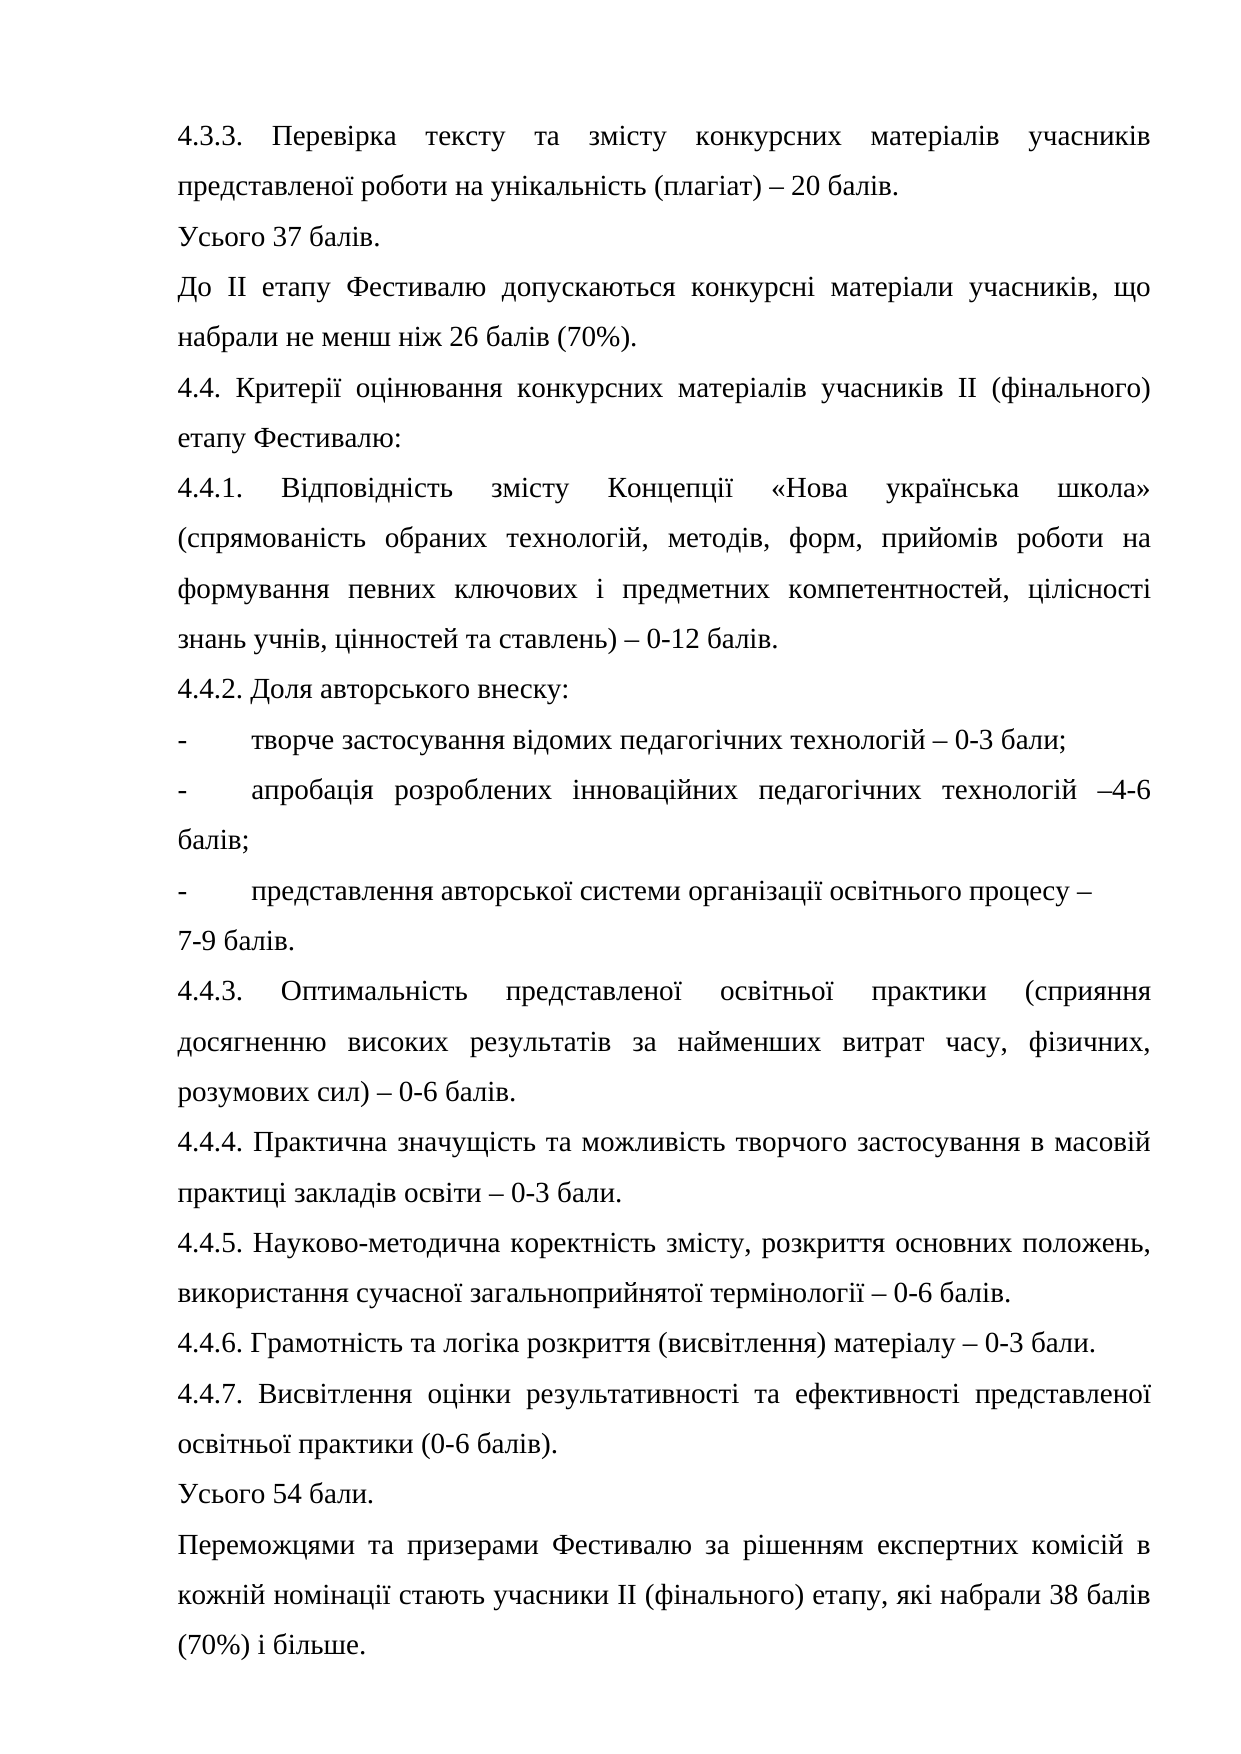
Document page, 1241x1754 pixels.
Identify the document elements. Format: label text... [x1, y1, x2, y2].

text 7-9 балів. [177, 923, 1152, 957]
text Усього 54 бали. [177, 1477, 1152, 1510]
text 4.4. Критерії оцінювання конкурсних матеріалів учасників ІІ (фінального) етапу Фестивалю: [177, 370, 1152, 453]
text Усього 37 балів. [177, 219, 1152, 252]
text - представлення авторської системи організації освітнього процесу – [177, 873, 1152, 906]
text Переможцями та призерами Фестивалю за рішенням експертних комісій в кожній номінації стають учасники ІІ (фінального) етапу, які набрали 38 балів (70%) і більше. [177, 1527, 1152, 1661]
text - апробація розроблених інноваційних педагогічних технологій –4-6 балів; [177, 772, 1152, 856]
text 4.4.1. Відповідність змісту Концепції «Нова українська школа» (спрямованість обраних технологій, методів, форм, прийомів роботи на формування певних ключових і предметних компетентностей, цілісності знань учнів, цінностей та ставлень) – 0-12 балів. [177, 470, 1152, 655]
text 4.3.3. Перевірка тексту та змісту конкурсних матеріалів учасників представленої роботи на унікальність (плагіат) – 20 балів. [177, 118, 1152, 202]
text - творче застосування відомих педагогічних технологій – 0-3 бали; [177, 722, 1152, 755]
text 4.4.2. Доля авторського внеску: [177, 672, 1152, 705]
text 4.4.7. Висвітлення оцінки результативності та ефективності представленої освітньої практики (0-6 балів). [177, 1376, 1152, 1460]
text 4.4.5. Науково-методична коректність змісту, розкриття основних положень, використання сучасної загальноприйнятої термінології – 0-6 балів. [177, 1225, 1152, 1309]
text До ІІ етапу Фестивалю допускаються конкурсні матеріали учасників, що набрали не менш ніж 26 балів (70%). [177, 269, 1152, 353]
text 4.4.6. Грамотність та логіка розкриття (висвітлення) матеріалу – 0-3 бали. [177, 1326, 1152, 1359]
text 4.4.4. Практична значущість та можливість творчого застосування в масовій практиці закладів освіти – 0-3 бали. [177, 1124, 1152, 1208]
text 4.4.3. Оптимальність представленої освітньої практики (сприяння досягненню високих результатів за найменших витрат часу, фізичних, розумових сил) – 0-6 балів. [177, 973, 1152, 1108]
